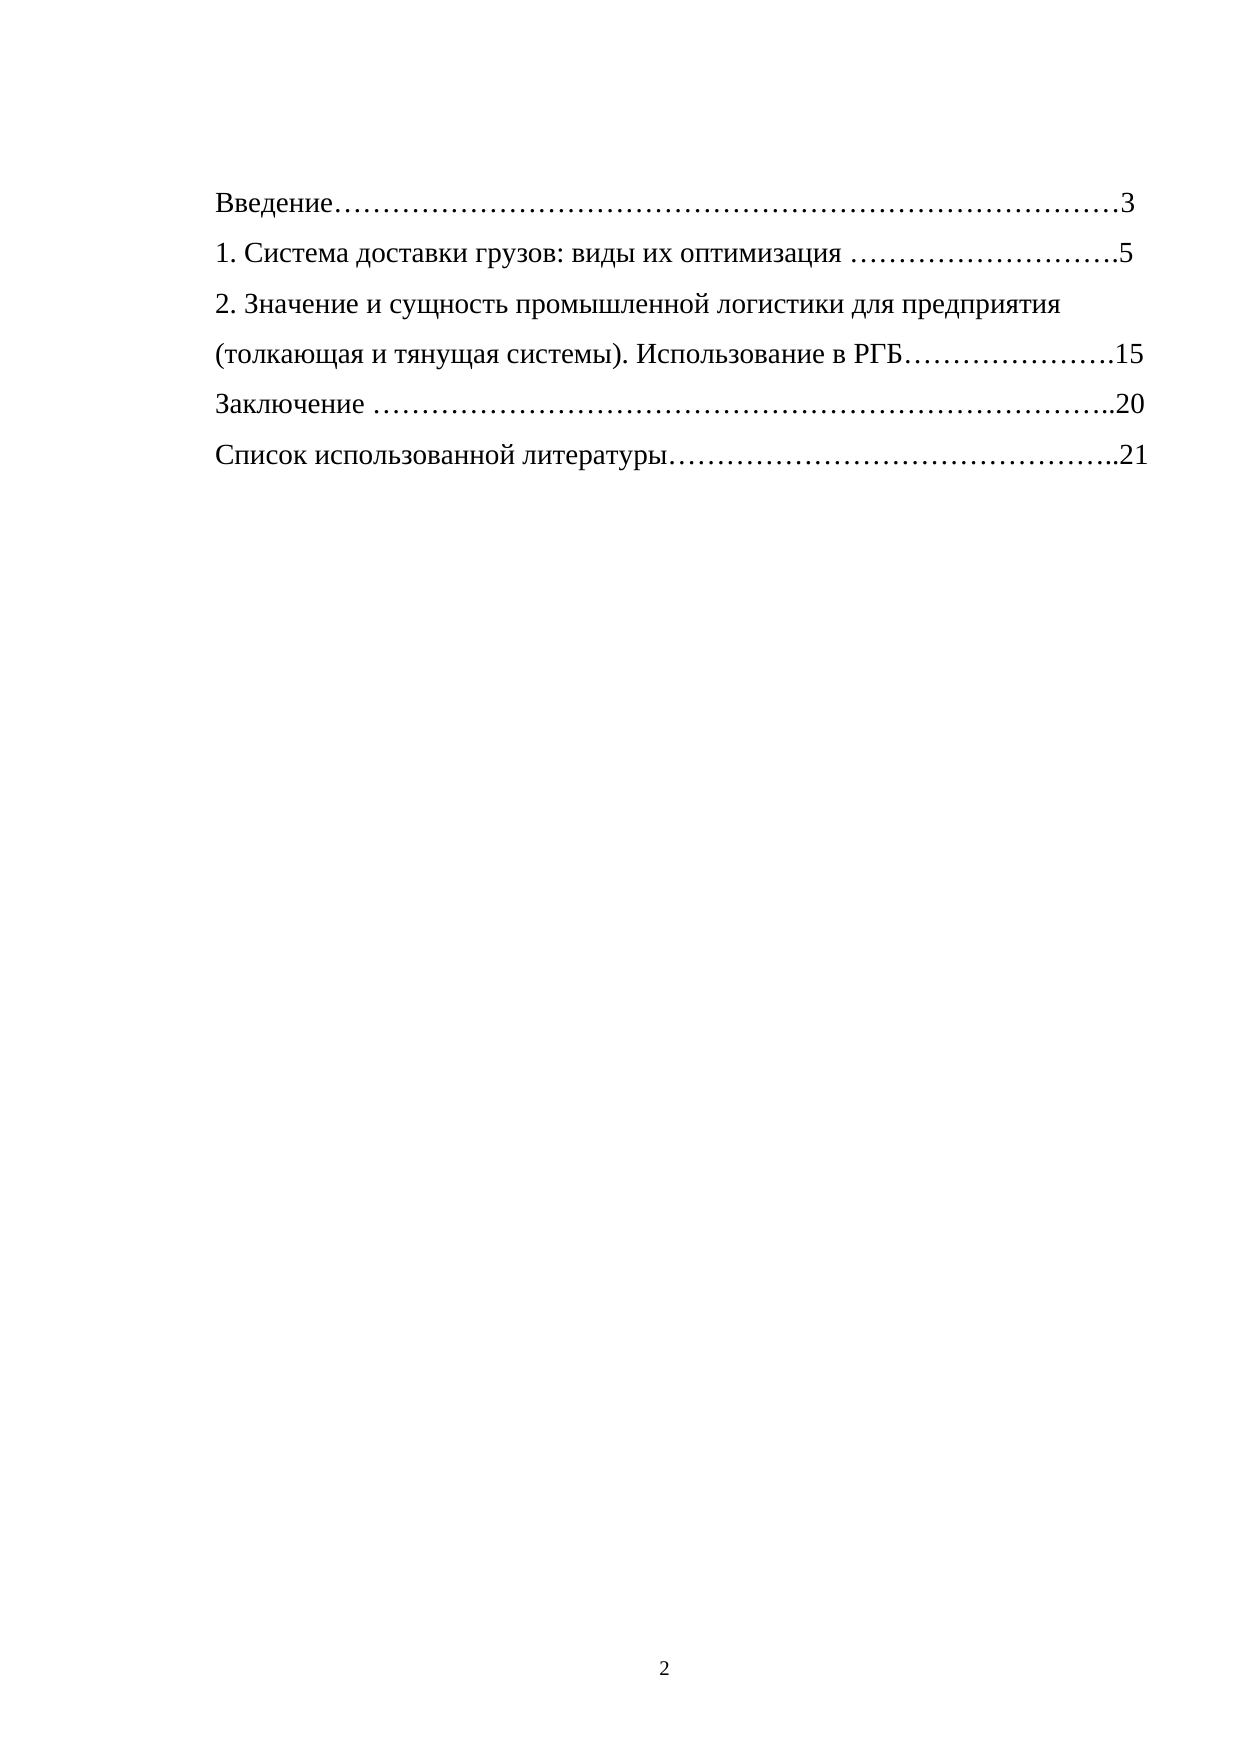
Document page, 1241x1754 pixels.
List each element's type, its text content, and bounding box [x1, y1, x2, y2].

text Список использованной литературы………………………………………..21 [177, 437, 1152, 506]
text Заключение …………………………………………………………………..20 [177, 386, 1152, 420]
text Введение………………………………………………………………………3 1. Система доставки грузов: виды их оптимизация ……………………….5 2. Значение и сущность промышленной логистики для предприятия (толкающая и тянущая системы). Использование в РГБ………………….15 [215, 185, 1152, 370]
